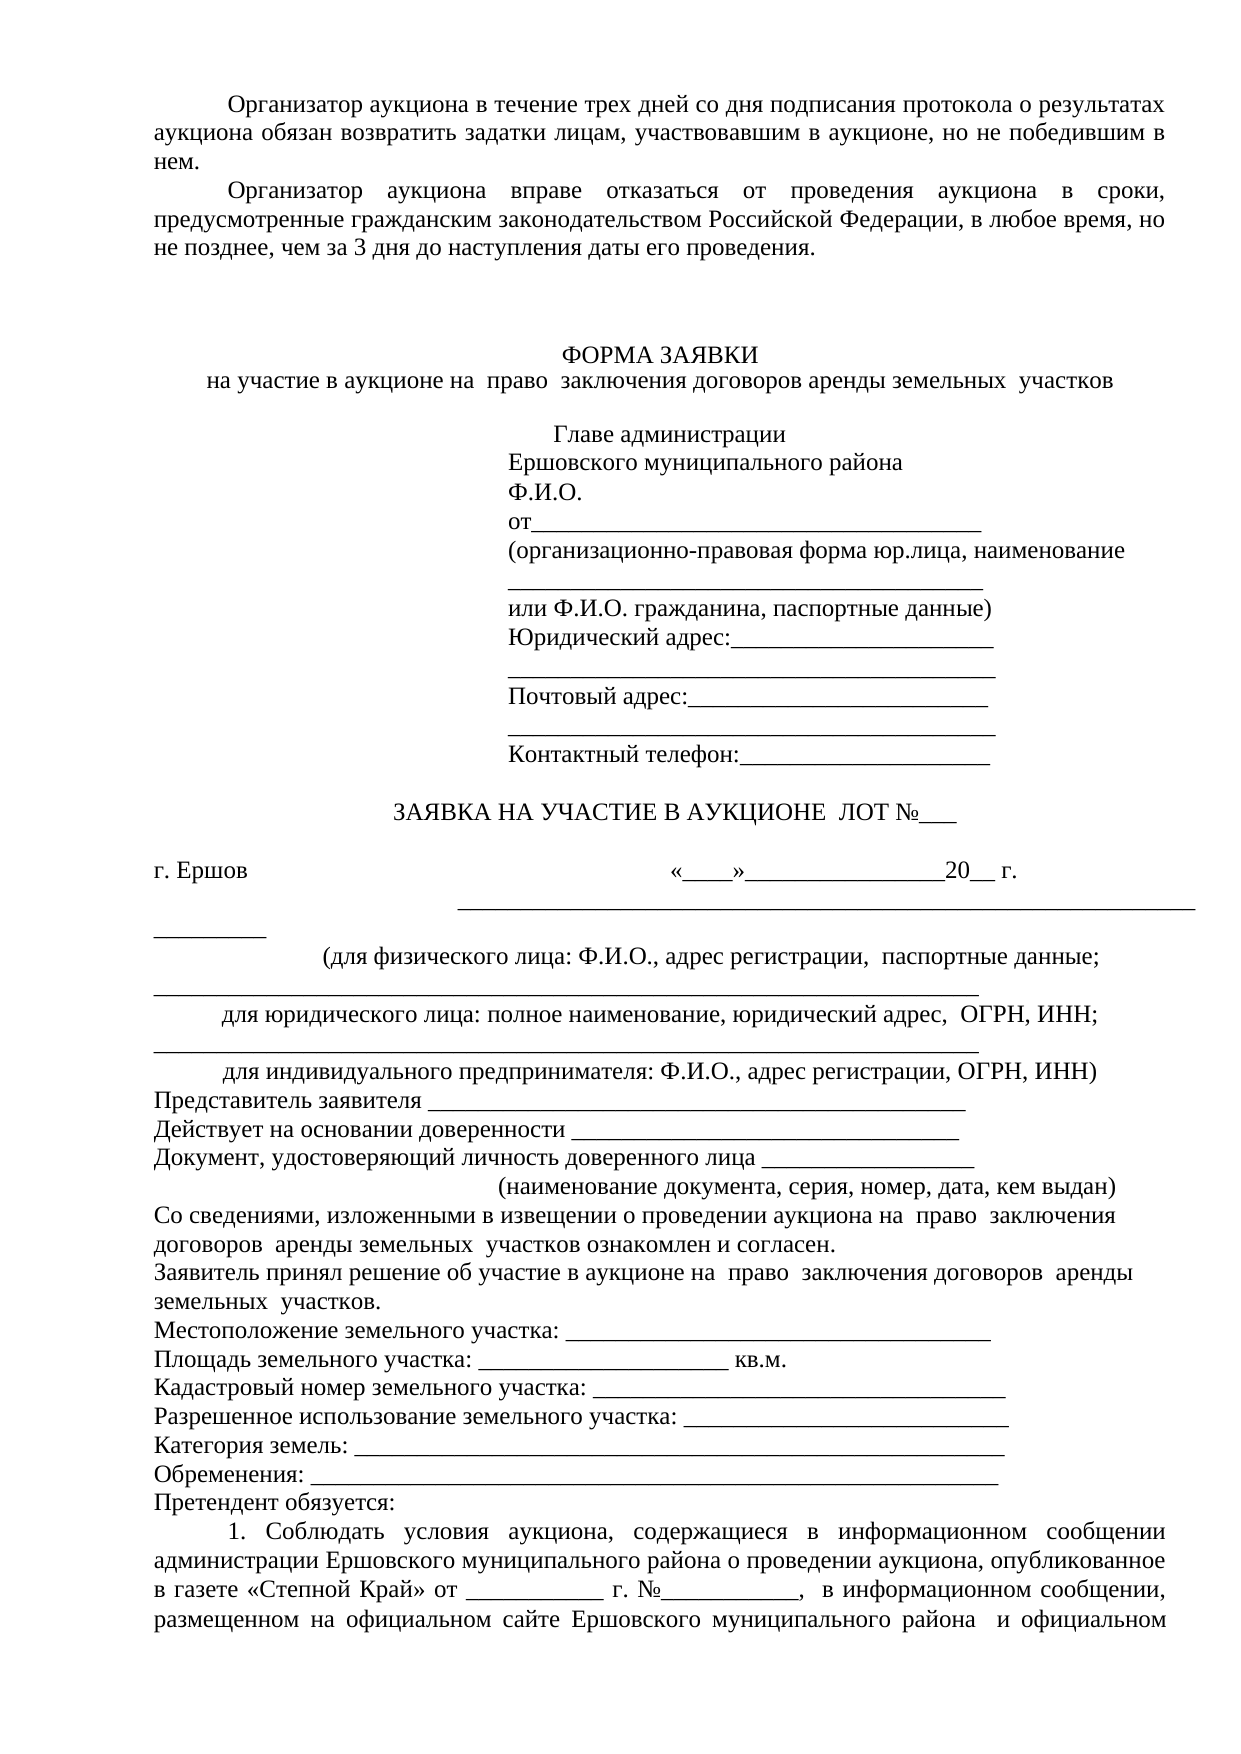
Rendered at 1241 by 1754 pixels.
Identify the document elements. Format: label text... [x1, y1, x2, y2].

text ФОРМА ЗАЯВКИ [153, 344, 1167, 369]
text Представитель заявителя ___________________________________________ [153, 1085, 1167, 1114]
text для юридического лица: полное наименование, юридический адрес, ОГРН, ИНН; [153, 999, 1167, 1027]
text для индивидуального предпринимателя: Ф.И.О., адрес регистрации, ОГРН, ИНН) [153, 1056, 1167, 1085]
text Со сведениями, изложенными в извещении о проведении аукциона на право заключения договоров аренды земельных участков ознакомлен и согласен. [153, 1200, 1167, 1257]
text __________________________________________________________________ [153, 970, 1167, 999]
text _______________________________________ [508, 710, 1196, 739]
text _______________________________________ [508, 652, 1196, 681]
text ЗАЯВКА НА УЧАСТИЕ В АУКЦИОНЕ ЛОТ №___ [153, 797, 1196, 826]
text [153, 1516, 1167, 1633]
text Ершовского муниципального района [508, 447, 1196, 477]
text Заявитель принял решение об участие в аукционе на право заключения договоров аренды земельных участков. [153, 1257, 1196, 1315]
text Юридический адрес:_____________________ [508, 622, 1196, 652]
text ____________________________________________________________________ [153, 884, 1196, 941]
text г. Ершов «____»________________20__ г. [153, 855, 1196, 884]
text ______________________________________ [508, 564, 1196, 593]
text Категория земель: ____________________________________________________ [153, 1430, 1196, 1459]
text Местоположение земельного участка: __________________________________ [153, 1315, 1196, 1344]
text Главе администрации [153, 422, 1167, 447]
text Площадь земельного участка: ____________________ кв.м. [153, 1344, 1196, 1372]
text Действует на основании доверенности _______________________________ [153, 1114, 1167, 1142]
text Разрешенное использование земельного участка: __________________________ [153, 1401, 1196, 1430]
text __________________________________________________________________ [153, 1027, 1167, 1056]
text от____________________________________ [508, 506, 1196, 535]
text или Ф.И.О. гражданина, паспортные данные) [508, 593, 1196, 622]
text Кадастровый номер земельного участка: _________________________________ [153, 1372, 1196, 1401]
text Ф.И.О. [508, 477, 1196, 506]
text Документ, удостоверяющий личность доверенного лица _________________ [153, 1142, 1167, 1171]
text Организатор аукциона в течение трех дней со дня подписания протокола о результатах аукциона обязан возвратить задатки лицам, участвовавшим в аукционе, но не победившим в нем. [153, 89, 1167, 175]
text (для физического лица: Ф.И.О., адрес регистрации, паспортные данные; [153, 941, 1196, 970]
text на участие в аукционе на право заключения договоров аренды земельных участков [153, 369, 1167, 394]
text Контактный телефон:____________________ [508, 739, 1196, 768]
text Претендент обязуется: [153, 1487, 1196, 1516]
text (наименование документа, серия, номер, дата, кем выдан) [153, 1171, 1167, 1200]
text Почтовый адрес:________________________ [508, 681, 1196, 710]
text (организационно-правовая форма юр.лица, наименование [508, 535, 1196, 564]
text Организатор аукциона вправе отказаться от проведения аукциона в сроки, предусмотренные гражданским законодательством Российской Федерации, в любое время, но не позднее, чем за 3 дня до наступления даты его проведения. [153, 175, 1167, 261]
text Обременения: _______________________________________________________ [153, 1459, 1196, 1487]
